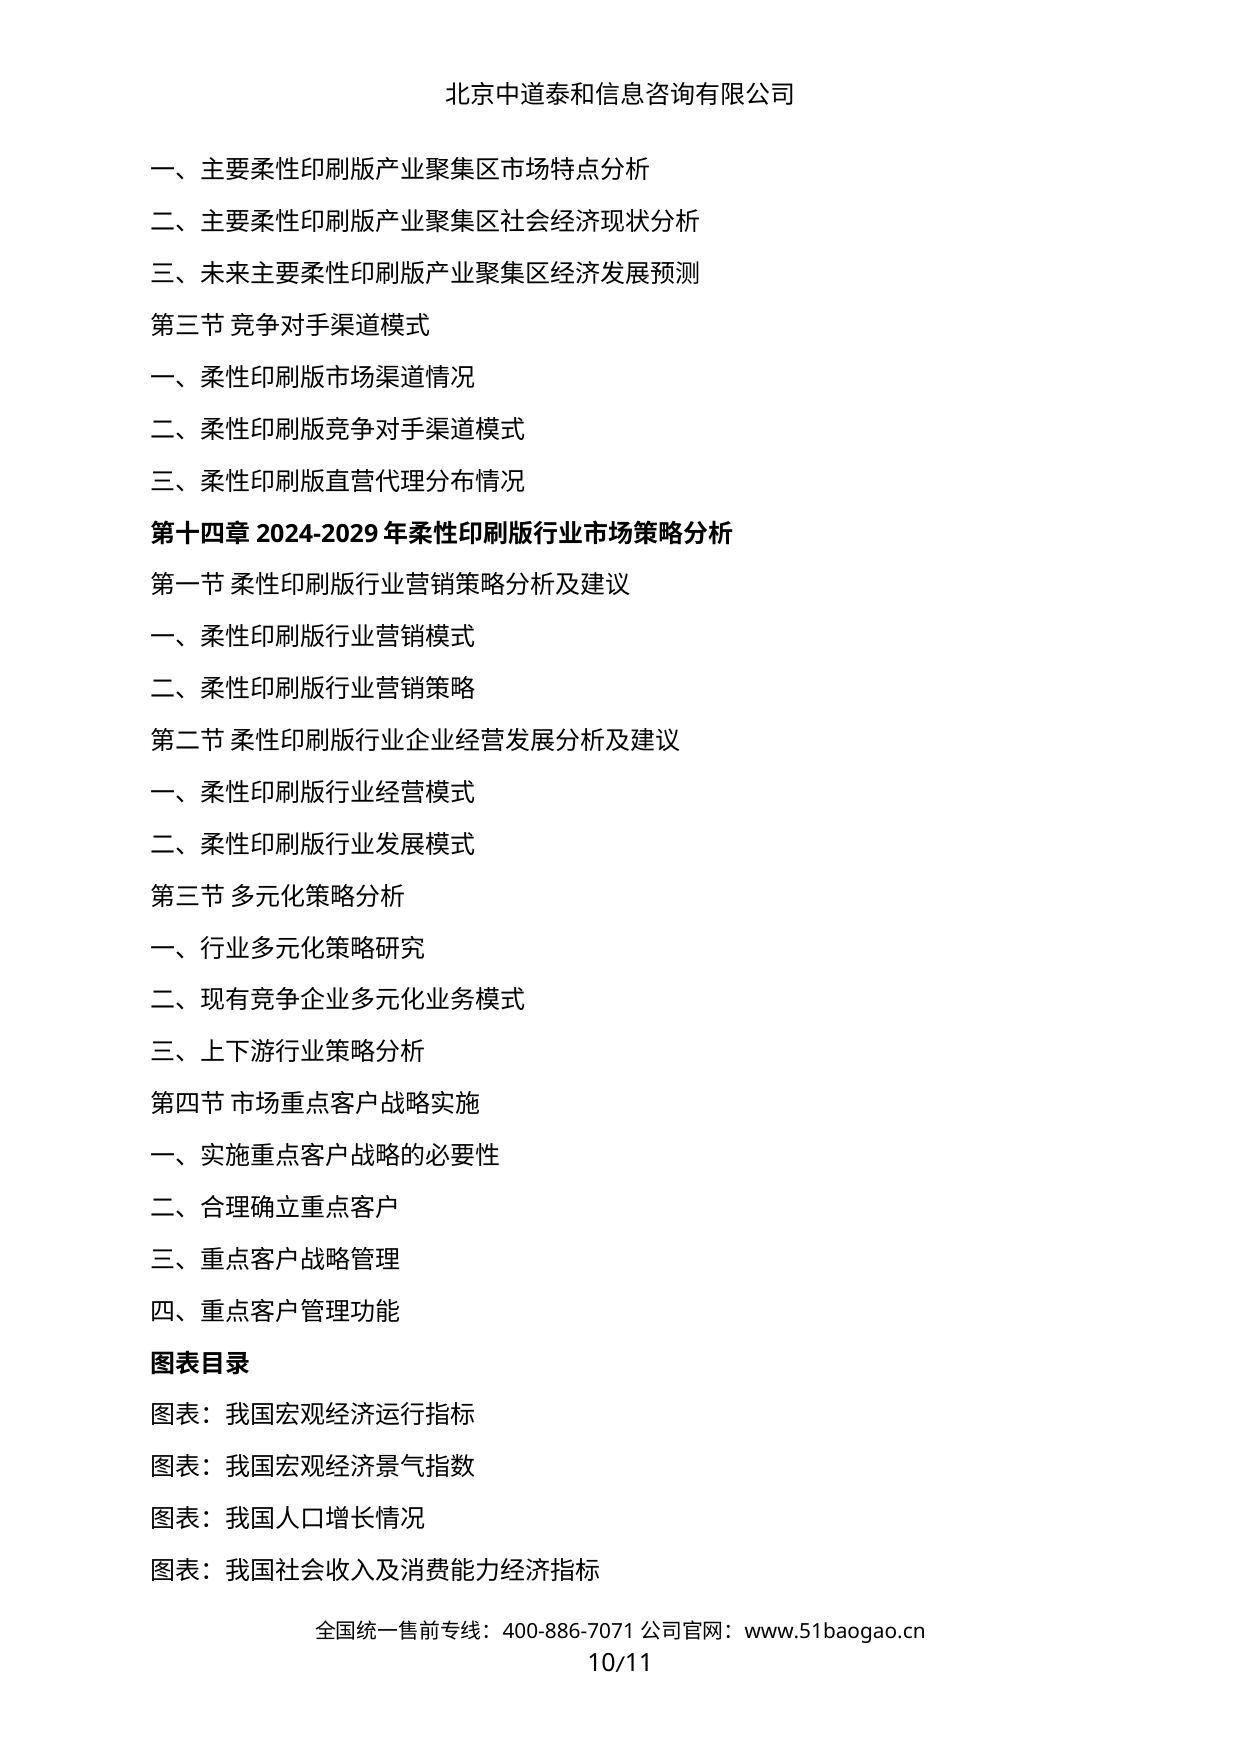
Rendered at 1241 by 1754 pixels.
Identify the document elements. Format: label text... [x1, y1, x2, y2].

text 图表：我国宏观经济运行指标 [150, 1395, 1090, 1431]
text 二、柔性印刷版竞争对手渠道模式 [150, 409, 1090, 446]
text 一、柔性印刷版行业营销模式 [150, 617, 1090, 653]
text 一、行业多元化策略研究 [150, 928, 1090, 964]
text 二、柔性印刷版行业营销策略 [150, 669, 1090, 705]
text 图表：我国社会收入及消费能力经济指标 [150, 1551, 1090, 1587]
text 二、柔性印刷版行业发展模式 [150, 824, 1090, 861]
text 二、主要柔性印刷版产业聚集区社会经济现状分析 [150, 202, 1090, 238]
text 一、主要柔性印刷版产业聚集区市场特点分析 [150, 150, 1090, 186]
text 三、柔性印刷版直营代理分布情况 [150, 461, 1090, 497]
text 图表：我国宏观经济景气指数 [150, 1447, 1090, 1483]
text 三、重点客户战略管理 [150, 1239, 1090, 1276]
text 二、合理确立重点客户 [150, 1187, 1090, 1224]
text 图表：我国人口增长情况 [150, 1499, 1090, 1535]
text 第四节 市场重点客户战略实施 [150, 1084, 1090, 1120]
text 第三节 多元化策略分析 [150, 876, 1090, 912]
text 一、柔性印刷版市场渠道情况 [150, 357, 1090, 394]
text 图表目录 [150, 1343, 1090, 1379]
text 一、柔性印刷版行业经营模式 [150, 772, 1090, 809]
text 三、上下游行业策略分析 [150, 1032, 1090, 1068]
text 二、现有竞争企业多元化业务模式 [150, 980, 1090, 1016]
text 第三节 竞争对手渠道模式 [150, 306, 1090, 342]
text 第十四章 2024-2029年柔性印刷版行业市场策略分析 [150, 513, 1090, 549]
text 第一节 柔性印刷版行业营销策略分析及建议 [150, 565, 1090, 601]
text 一、实施重点客户战略的必要性 [150, 1136, 1090, 1172]
text 三、未来主要柔性印刷版产业聚集区经济发展预测 [150, 254, 1090, 290]
text 四、重点客户管理功能 [150, 1291, 1090, 1327]
text 第二节 柔性印刷版行业企业经营发展分析及建议 [150, 721, 1090, 757]
